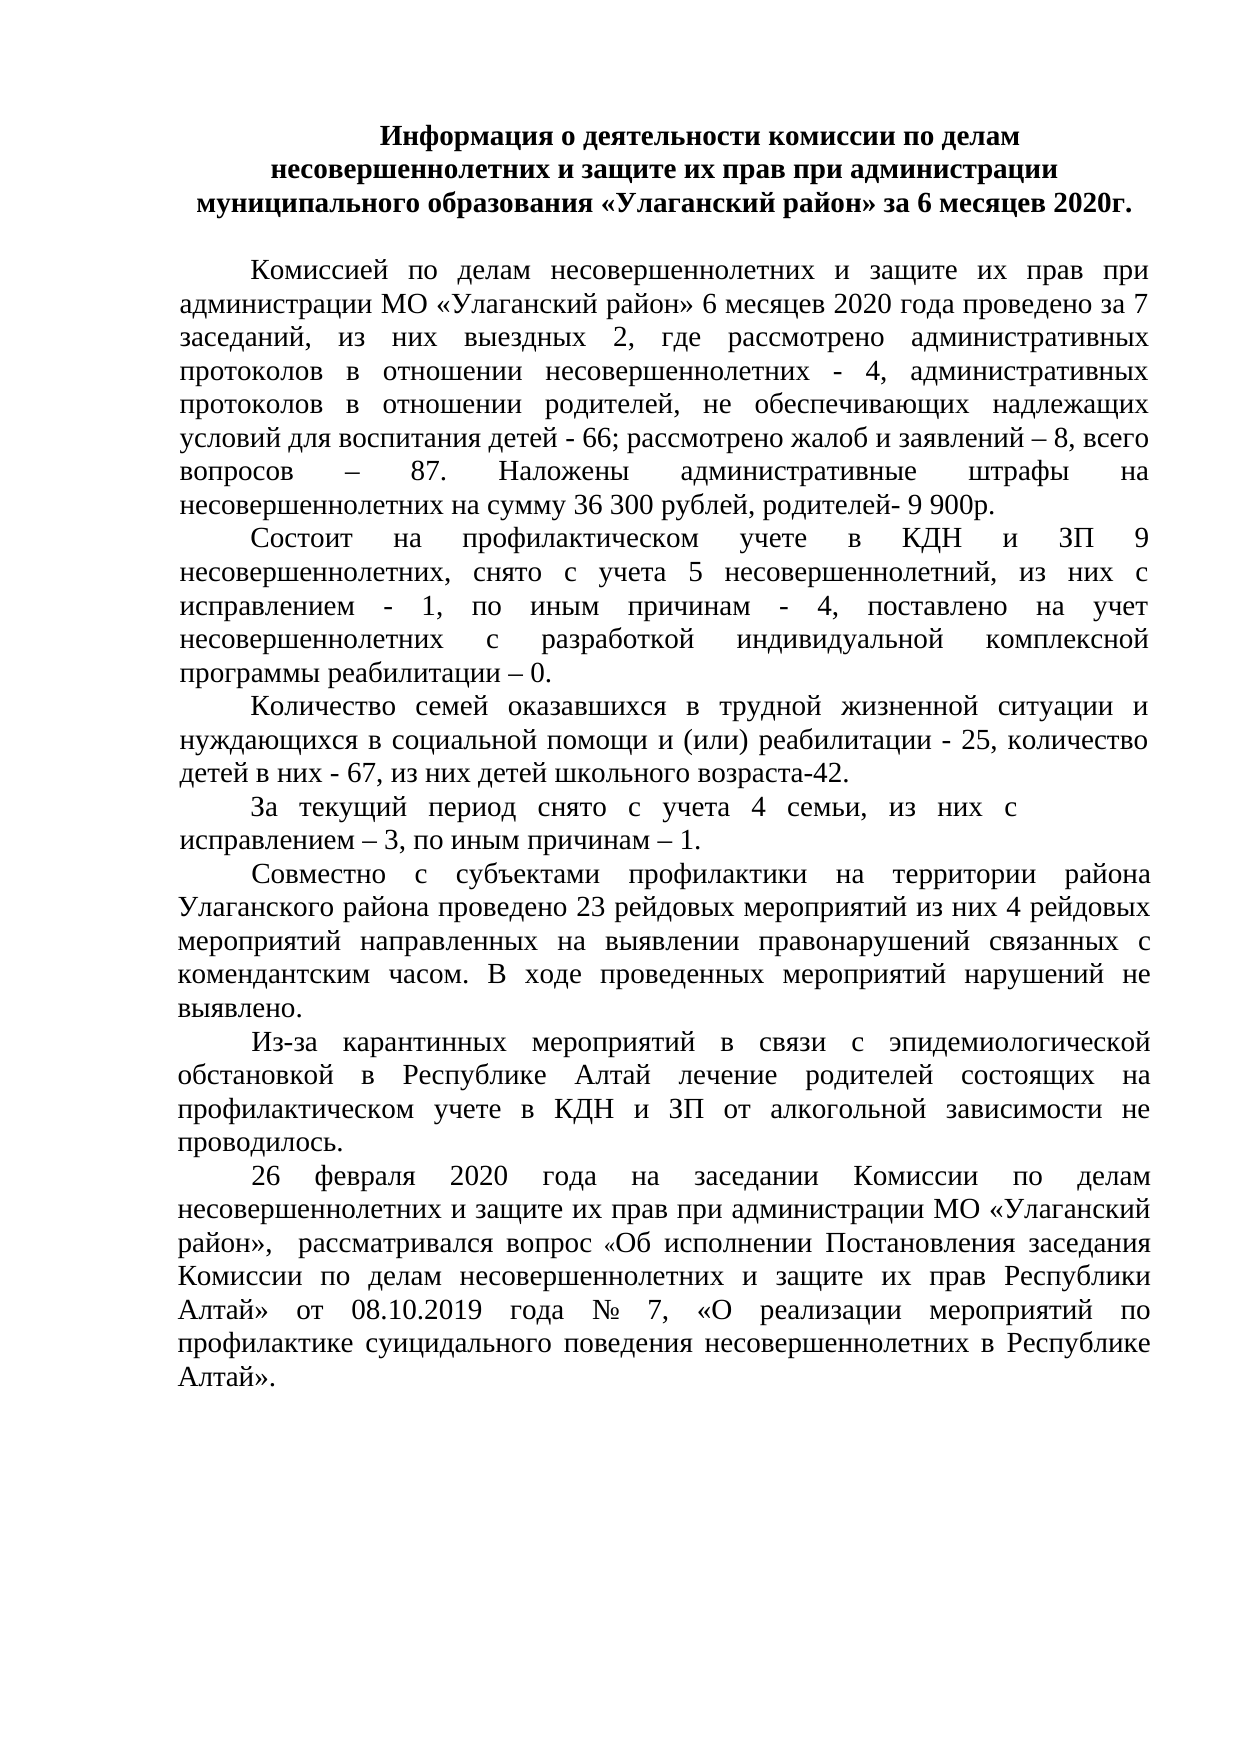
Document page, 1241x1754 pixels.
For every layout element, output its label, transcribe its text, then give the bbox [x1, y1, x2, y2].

text Состоит на профилактическом учете в КДН и ЗП 9 несовершеннолетних, снято с учета 5 несовершеннолетний, из них с исправлением - 1, по иным причинам - 4, поставлено на учет несовершеннолетних с разработкой индивидуальной комплексной программы реабилитации – 0. [179, 521, 1149, 688]
text Информация о деятельности комиссии по делам несовершеннолетних и защите их прав при администрации муниципального образования «Улаганский район» за 6 месяцев 2020г. [179, 118, 1149, 219]
text Из-за карантинных мероприятий в связи с эпидемиологической обстановкой в Республике Алтай лечение родителей состоящих на профилактическом учете в КДН и ЗП от алкогольной зависимости не проводилось. [177, 1024, 1152, 1158]
text Количество семей оказавшихся в трудной жизненной ситуации и нуждающихся в социальной помощи и (или) реабилитации - 25, количество детей в них - 67, из них детей школьного возраста-42. [179, 688, 1149, 789]
text Совместно с субъектами профилактики на территории района Улаганского района проведено 23 рейдовых мероприятий из них 4 рейдовых мероприятий направленных на выявлении правонарушений связанных с комендантским часом. В ходе проведенных мероприятий нарушений не выявлено. [177, 856, 1152, 1024]
text За текущий период снято с учета 4 семьи, из них с исправлением – 3, по иным причинам – 1. [179, 789, 1018, 856]
text Комиссией по делам несовершеннолетних и защите их прав при администрации МО «Улаганский район» 6 месяцев 2020 года проведено за 7 заседаний, из них выездных 2, где рассмотрено административных протоколов в отношении несовершеннолетних - 4, административных протоколов в отношении родителей, не обеспечивающих надлежащих условий для воспитания детей - 66; рассмотрено жалоб и заявлений – 8, всего вопросов – 87. Наложены административные штрафы на несовершеннолетних на сумму 36 300 рублей, родителей- 9 900р. [179, 252, 1149, 521]
text 26 февраля 2020 года на заседании Комиссии по делам несовершеннолетних и защите их прав при администрации МО «Улаганский район», рассматривался вопрос «Об исполнении Постановления заседания Комиссии по делам несовершеннолетних и защите их прав Республики Алтай» от 08.10.2019 года № 7, «О реализации мероприятий по профилактике суицидального поведения несовершеннолетних в Республике Алтай». [177, 1158, 1152, 1393]
